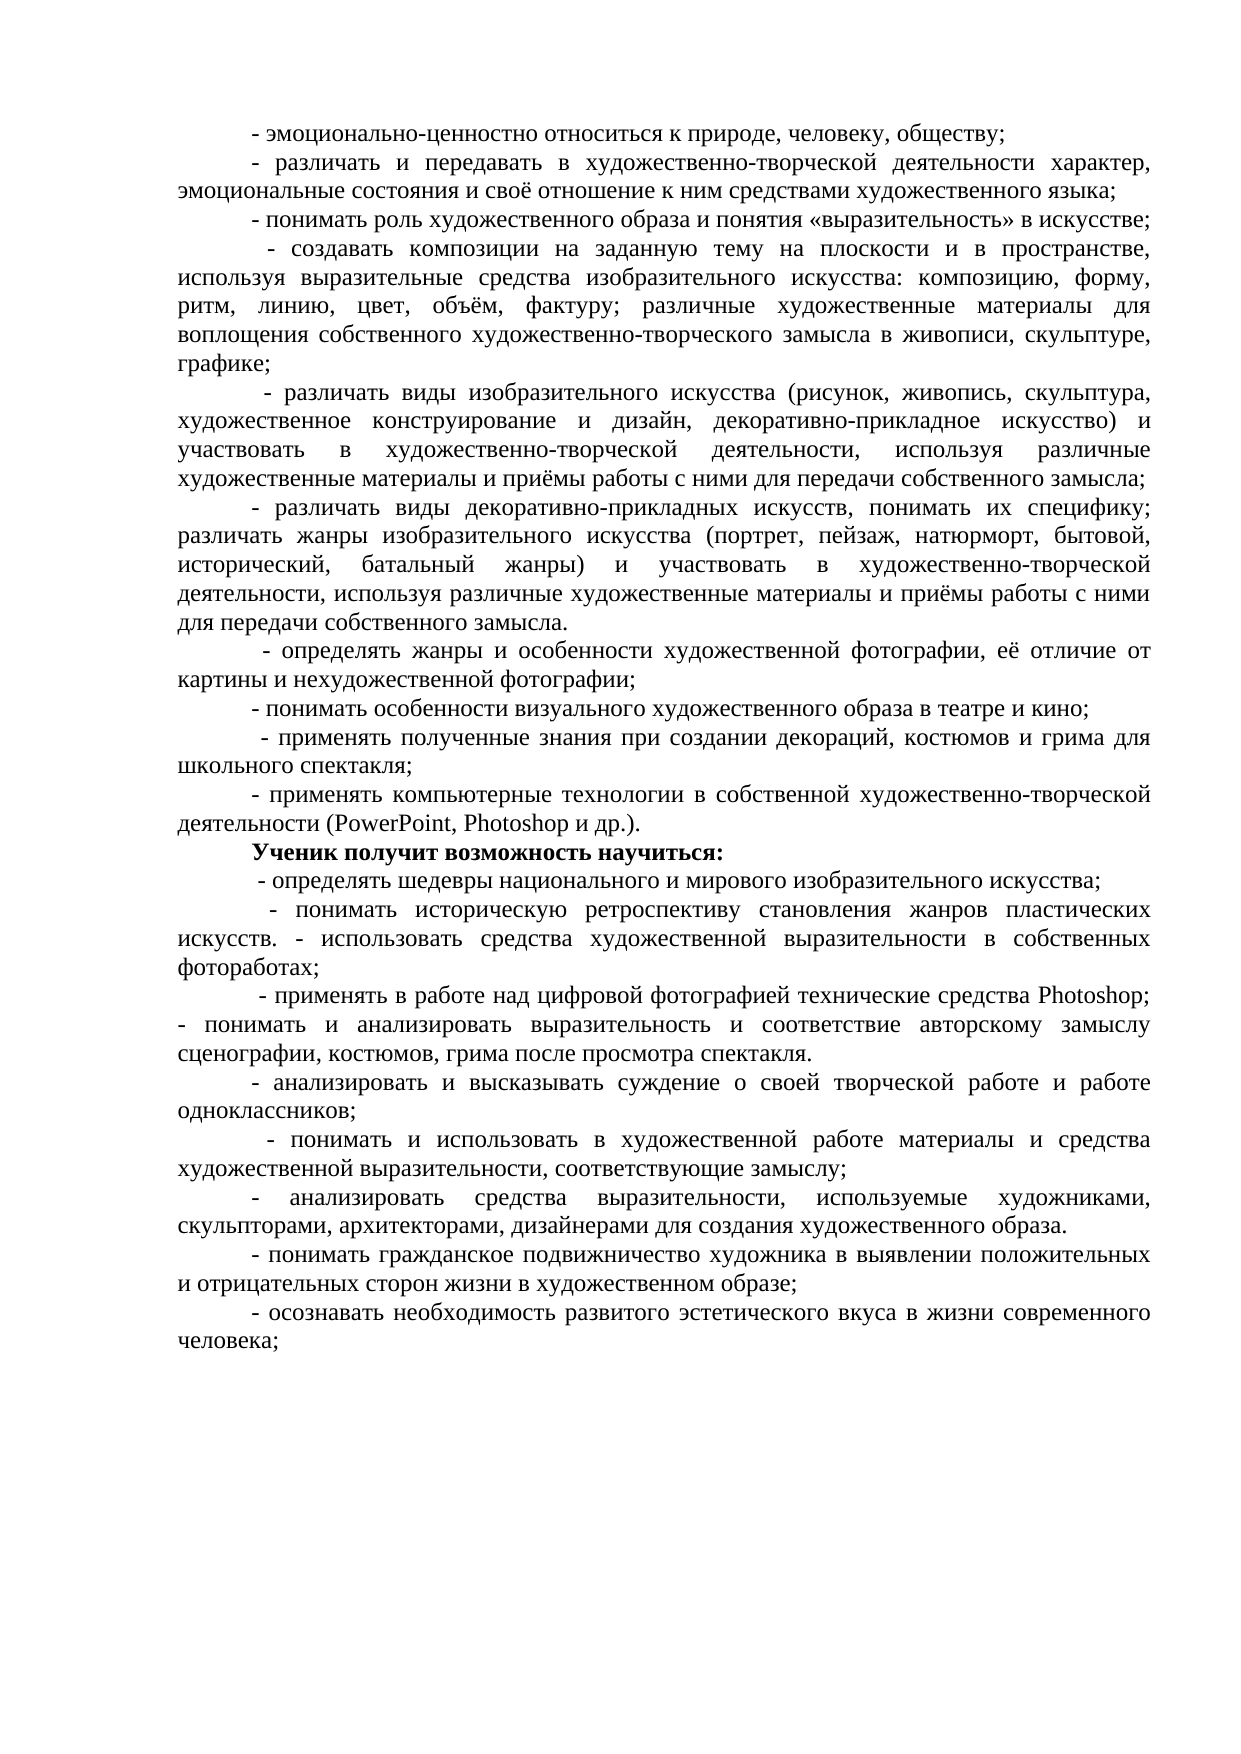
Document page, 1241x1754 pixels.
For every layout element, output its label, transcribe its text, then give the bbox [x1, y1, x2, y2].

text - анализировать и высказывать суждение о своей творческой работе и работе одноклассников; [177, 1067, 1152, 1124]
text - осознавать необходимость развитого эстетического вкуса в жизни современного человека; [177, 1297, 1152, 1354]
text - различать и передавать в художественно-творческой деятельности характер, эмоциональные состояния и своё отношение к ним средствами художественного языка; [177, 147, 1152, 204]
text - различать виды изобразительного искусства (рисунок, живопись, скульптура, художественное конструирование и дизайн, декоративно-прикладное искусство) и участвовать в художественно-творческой деятельности, используя различные художественные материалы и приёмы работы с ними для передачи собственного замысла; [177, 377, 1152, 492]
text - эмоционально-ценностно относиться к природе, человеку, обществу; [177, 118, 1152, 147]
text - понимать гражданское подвижничество художника в выявлении положительных и отрицательных сторон жизни в художественном образе; [177, 1239, 1152, 1297]
text - определять жанры и особенности художественной фотографии, её отличие от картины и нехудожественной фотографии; [177, 636, 1152, 693]
text - определять шедевры национального и мирового изобразительного искусства; [177, 866, 1152, 894]
text - применять компьютерные технологии в собственной художественно-творческой деятельности (PowerPoint, Photoshop и др.). [177, 779, 1152, 837]
text - понимать роль художественного образа и понятия «выразительность» в искусстве; [177, 204, 1152, 233]
text - применять полученные знания при создании декораций, костюмов и грима для школьного спектакля; [177, 722, 1152, 779]
text Ученик получит возможность научиться: [177, 837, 1152, 866]
text - анализировать средства выразительности, используемые художниками, скульпторами, архитекторами, дизайнерами для создания художественного образа. [177, 1182, 1152, 1239]
text - применять в работе над цифровой фотографией технические средства Photoshop; - понимать и анализировать выразительность и соответствие авторскому замыслу сценографии, костюмов, грима после просмотра спектакля. [177, 981, 1152, 1067]
text - создавать композиции на заданную тему на плоскости и в пространстве, используя выразительные средства изобразительного искусства: композицию, форму, ритм, линию, цвет, объём, фактуру; различные художественные материалы для воплощения собственного художественно-творческого замысла в живописи, скульптуре, графике; [177, 233, 1152, 377]
text - понимать историческую ретроспективу становления жанров пластических искусств. - использовать средства художественной выразительности в собственных фотоработах; [177, 894, 1152, 981]
text - понимать особенности визуального художественного образа в театре и кино; [177, 693, 1152, 722]
text - понимать и использовать в художественной работе материалы и средства художественной выразительности, соответствующие замыслу; [177, 1124, 1152, 1182]
text - различать виды декоративно-прикладных искусств, понимать их специфику; различать жанры изобразительного искусства (портрет, пейзаж, натюрморт, бытовой, исторический, батальный жанры) и участвовать в художественно-творческой деятельности, используя различные художественные материалы и приёмы работы с ними для передачи собственного замысла. [177, 492, 1152, 636]
